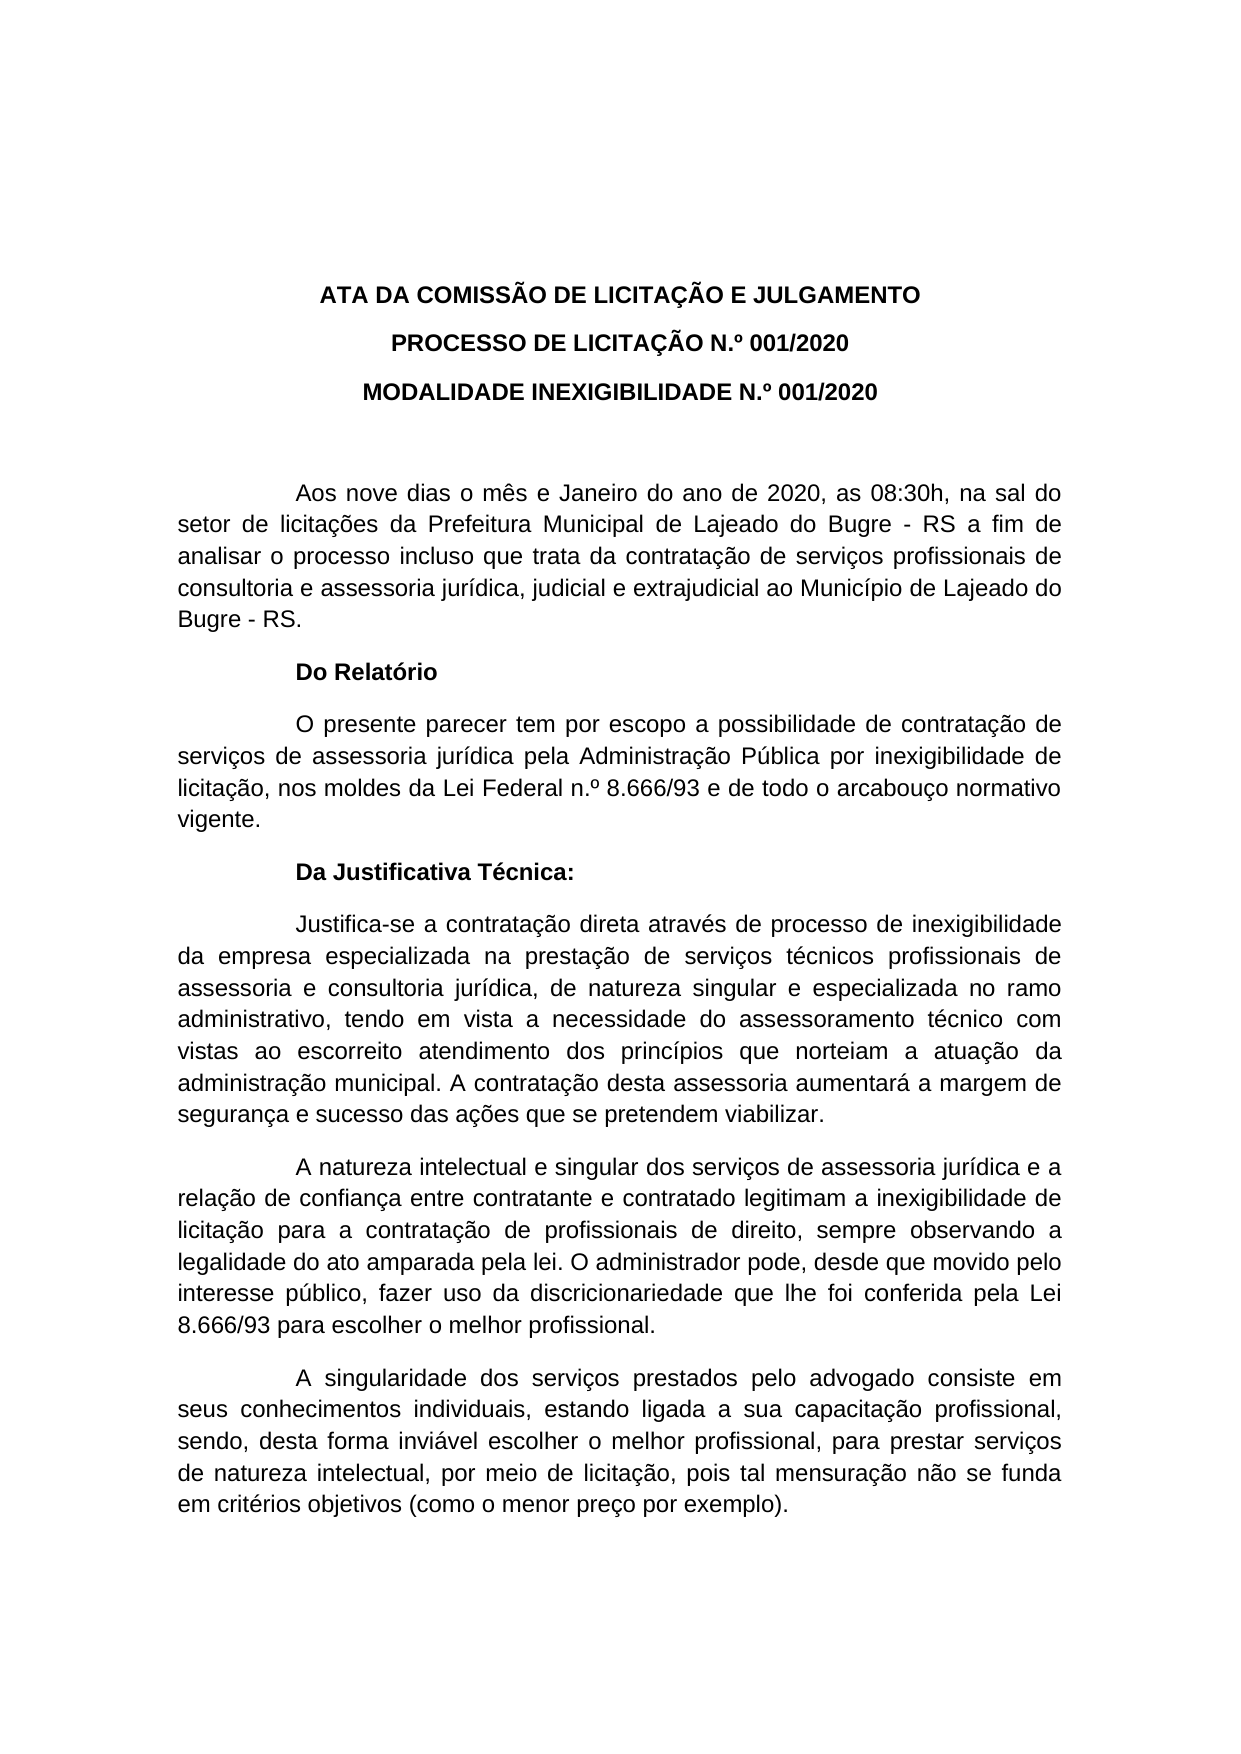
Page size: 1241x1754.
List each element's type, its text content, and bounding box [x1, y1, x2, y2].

text Aos nove dias o mês e Janeiro do ano de 2020, as 08:30h, na sal do setor de licitações da Prefeitura Municipal de Lajeado do Bugre - RS a fim de analisar o processo incluso que trata da contratação de serviços profissionais de consultoria e assessoria jurídica, judicial e extrajudicial ao Município de Lajeado do Bugre - RS. [177, 478, 1063, 633]
text Justifica-se a contratação direta através de processo de inexigibilidade da empresa especializada na prestação de serviços técnicos profissionais de assessoria e consultoria jurídica, de natureza singular e especializada no ramo administrativo, tendo em vista a necessidade do assessoramento técnico com vistas ao escorreito atendimento dos princípios que norteiam a atuação da administração municipal. A contratação desta assessoria aumentará a margem de segurança e sucesso das ações que se pretendem viabilizar. [177, 910, 1063, 1128]
text A natureza intelectual e singular dos serviços de assessoria jurídica e a relação de confiança entre contratante e contratado legitimam a inexigibilidade de licitação para a contratação de profissionais de direito, sempre observando a legalidade do ato amparada pela lei. O administrador pode, desde que movido pelo interesse público, fazer uso da discricionariedade que lhe foi conferida pela Lei 8.666/93 para escolher o melhor profissional. [177, 1153, 1063, 1338]
text Da Justificativa Técnica: [177, 858, 1063, 885]
text O presente parecer tem por escopo a possibilidade de contratação de serviços de assessoria jurídica pela Administração Pública por inexigibilidade de licitação, nos moldes da Lei Federal n.º 8.666/93 e de todo o arcabouço normativo vigente. [177, 710, 1063, 833]
text ATA DA COMISSÃO DE LICITAÇÃO E JULGAMENTO [177, 281, 1063, 308]
text Do Relatório [177, 658, 1063, 685]
text A singularidade dos serviços prestados pelo advogado consiste em seus conhecimentos individuais, estando ligada a sua capacitação profissional, sendo, desta forma inviável escolher o melhor profissional, para prestar serviços de natureza intelectual, por meio de licitação, pois tal mensuração não se funda em critérios objetivos (como o menor preço por exemplo). [177, 1363, 1063, 1518]
text MODALIDADE INEXIGIBILIDADE N.º 001/2020 [177, 377, 1063, 405]
text PROCESSO DE LICITAÇÃO N.º 001/2020 [177, 329, 1063, 357]
